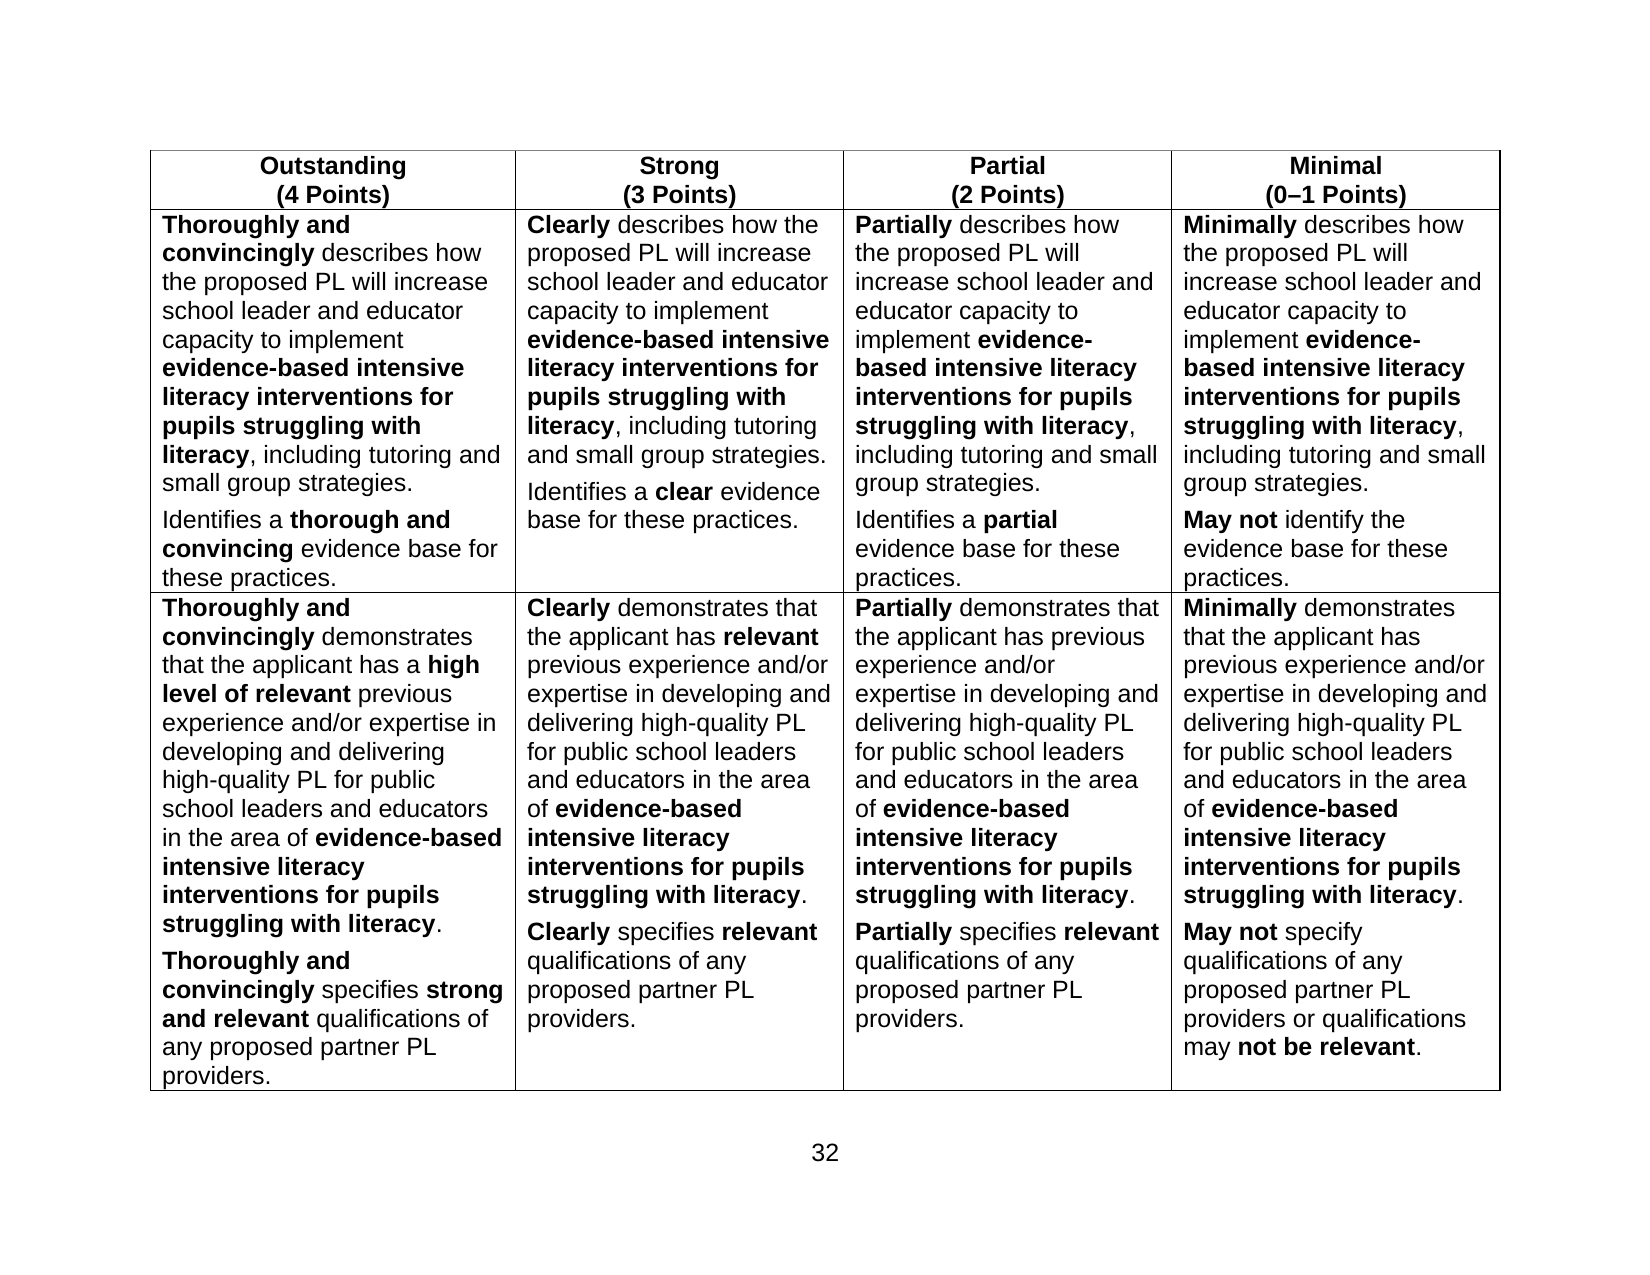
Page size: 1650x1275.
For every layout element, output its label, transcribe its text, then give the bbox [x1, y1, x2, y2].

table_cell Minimally demonstrates that the applicant has previous experience and/or expertise in developing and delivering high-quality PL for public school leaders and educators in the area of evidence-based intensive literacy interventions for pupils struggling with literacy. May not specify qualifications of any proposed partner PL providers or qualifications may not be relevant. [1172, 593, 1499, 1090]
table_cell Thoroughly and convincingly describes how the proposed PL will increase school leader and educator capacity to implement evidence-based intensive literacy interventions for pupils struggling with literacy, including tutoring and small group strategies. Identifies a thorough and convincing evidence base for these practices. [151, 210, 515, 592]
table_header Partial (2 Points) [844, 151, 1171, 208]
table_header Strong (3 Points) [516, 151, 843, 208]
table_cell Thoroughly and convincingly demonstrates that the applicant has a high level of relevant previous experience and/or expertise in developing and delivering high-quality PL for public school leaders and educators in the area of evidence-based intensive literacy interventions for pupils struggling with literacy. Thoroughly and convincingly specifies strong and relevant qualifications of any proposed partner PL providers. [151, 593, 515, 1090]
table_header Minimal (0–1 Points) [1172, 151, 1499, 208]
table_cell Clearly describes how the proposed PL will increase school leader and educator capacity to implement evidence-based intensive literacy interventions for pupils struggling with literacy, including tutoring and small group strategies. Identifies a clear evidence base for these practices. [516, 210, 843, 592]
table_header Outstanding (4 Points) [151, 151, 515, 208]
table_cell Minimally describes how the proposed PL will increase school leader and educator capacity to implement evidence-based intensive literacy interventions for pupils struggling with literacy, including tutoring and small group strategies. May not identify the evidence base for these practices. [1172, 210, 1499, 592]
table_cell Partially demonstrates that the applicant has previous experience and/or expertise in developing and delivering high-quality PL for public school leaders and educators in the area of evidence-based intensive literacy interventions for pupils struggling with literacy. Partially specifies relevant qualifications of any proposed partner PL providers. [844, 593, 1171, 1090]
table_cell Clearly demonstrates that the applicant has relevant previous experience and/or expertise in developing and delivering high-quality PL for public school leaders and educators in the area of evidence-based intensive literacy interventions for pupils struggling with literacy. Clearly specifies relevant qualifications of any proposed partner PL providers. [516, 593, 843, 1090]
table_cell Partially describes how the proposed PL will increase school leader and educator capacity to implement evidence-based intensive literacy interventions for pupils struggling with literacy, including tutoring and small group strategies. Identifies a partial evidence base for these practices. [844, 210, 1171, 592]
